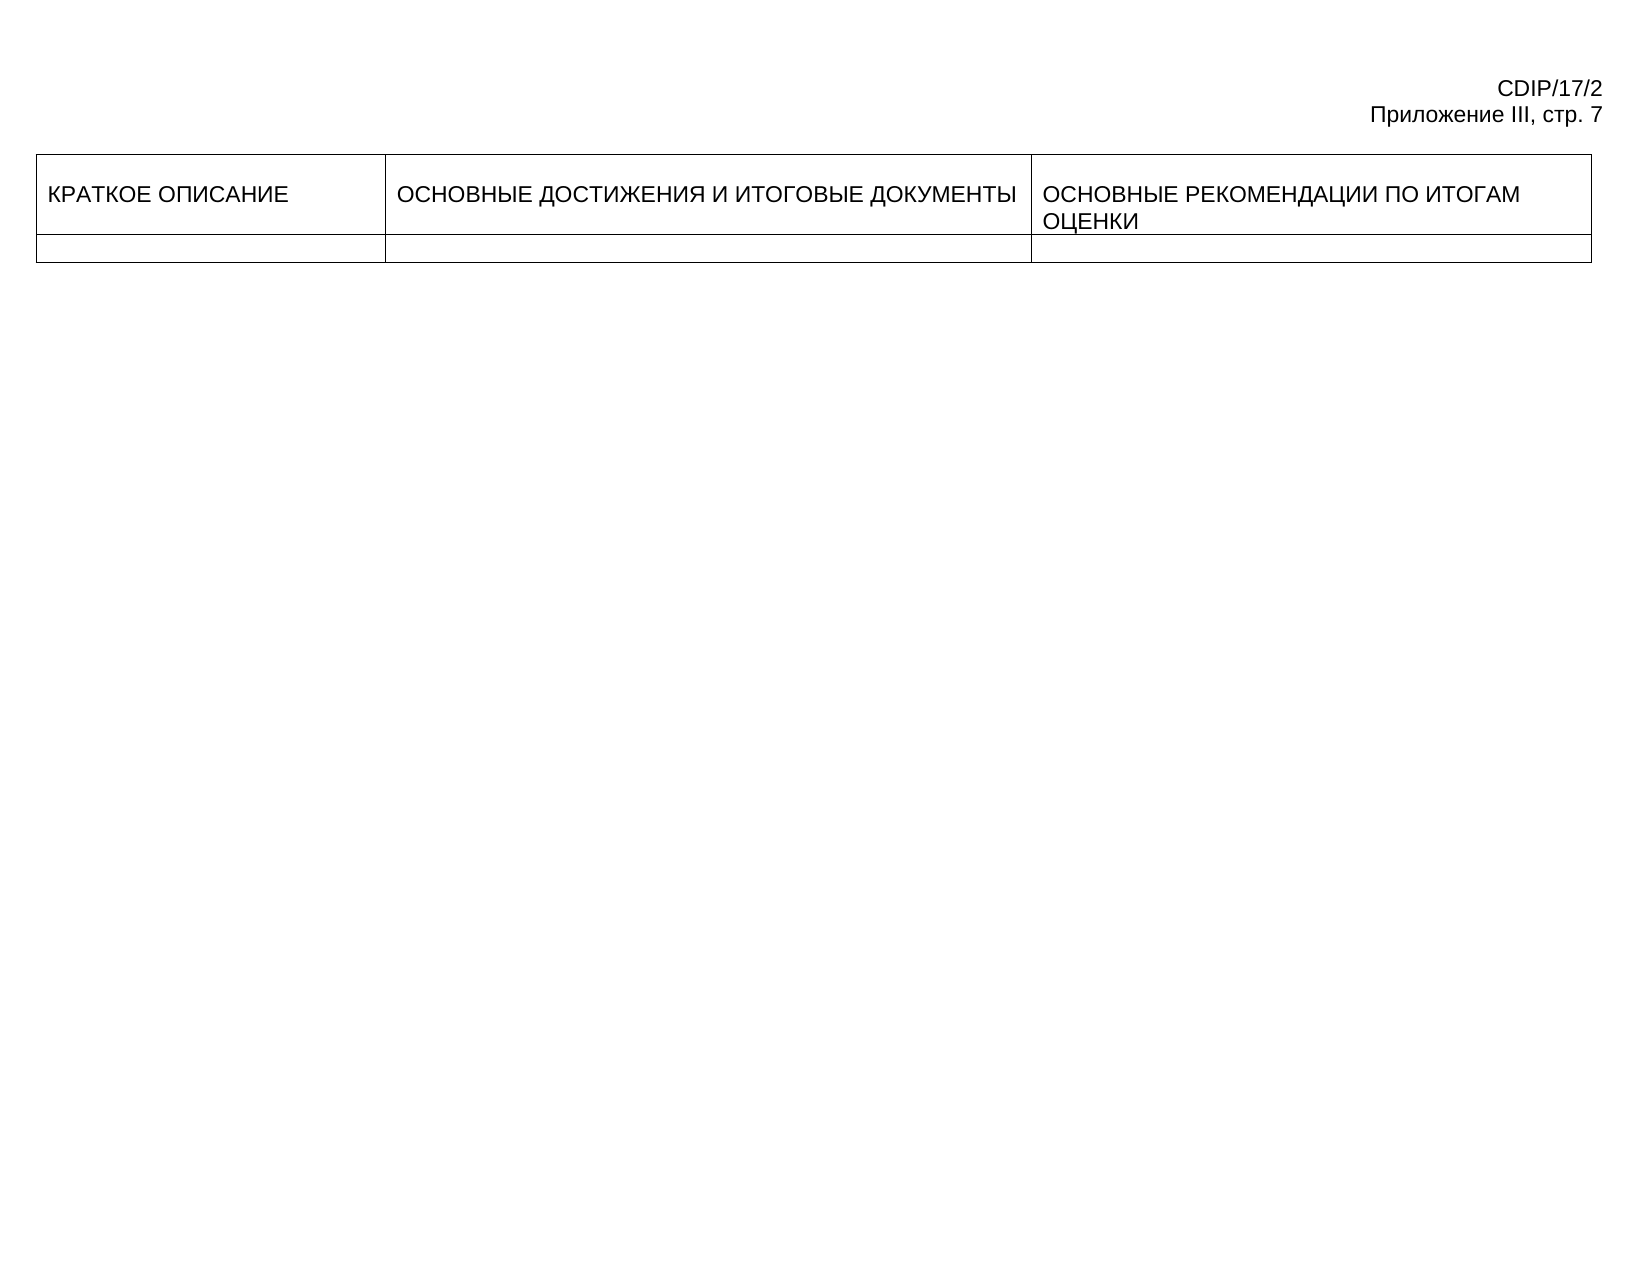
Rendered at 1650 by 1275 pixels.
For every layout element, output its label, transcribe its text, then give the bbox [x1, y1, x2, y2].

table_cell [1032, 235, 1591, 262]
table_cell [386, 235, 1031, 262]
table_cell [37, 235, 385, 262]
table_header ОСНОВНЫЕ ДОСТИЖЕНИЯ И ИТОГОВЫЕ ДОКУМЕНТЫ [386, 155, 1031, 234]
table_header ОСНОВНЫЕ РЕКОМЕНДАЦИИ ПО ИТОГАМ ОЦЕНКИ [1032, 155, 1591, 234]
table_header КРАТКОЕ ОПИСАНИЕ [37, 155, 385, 234]
